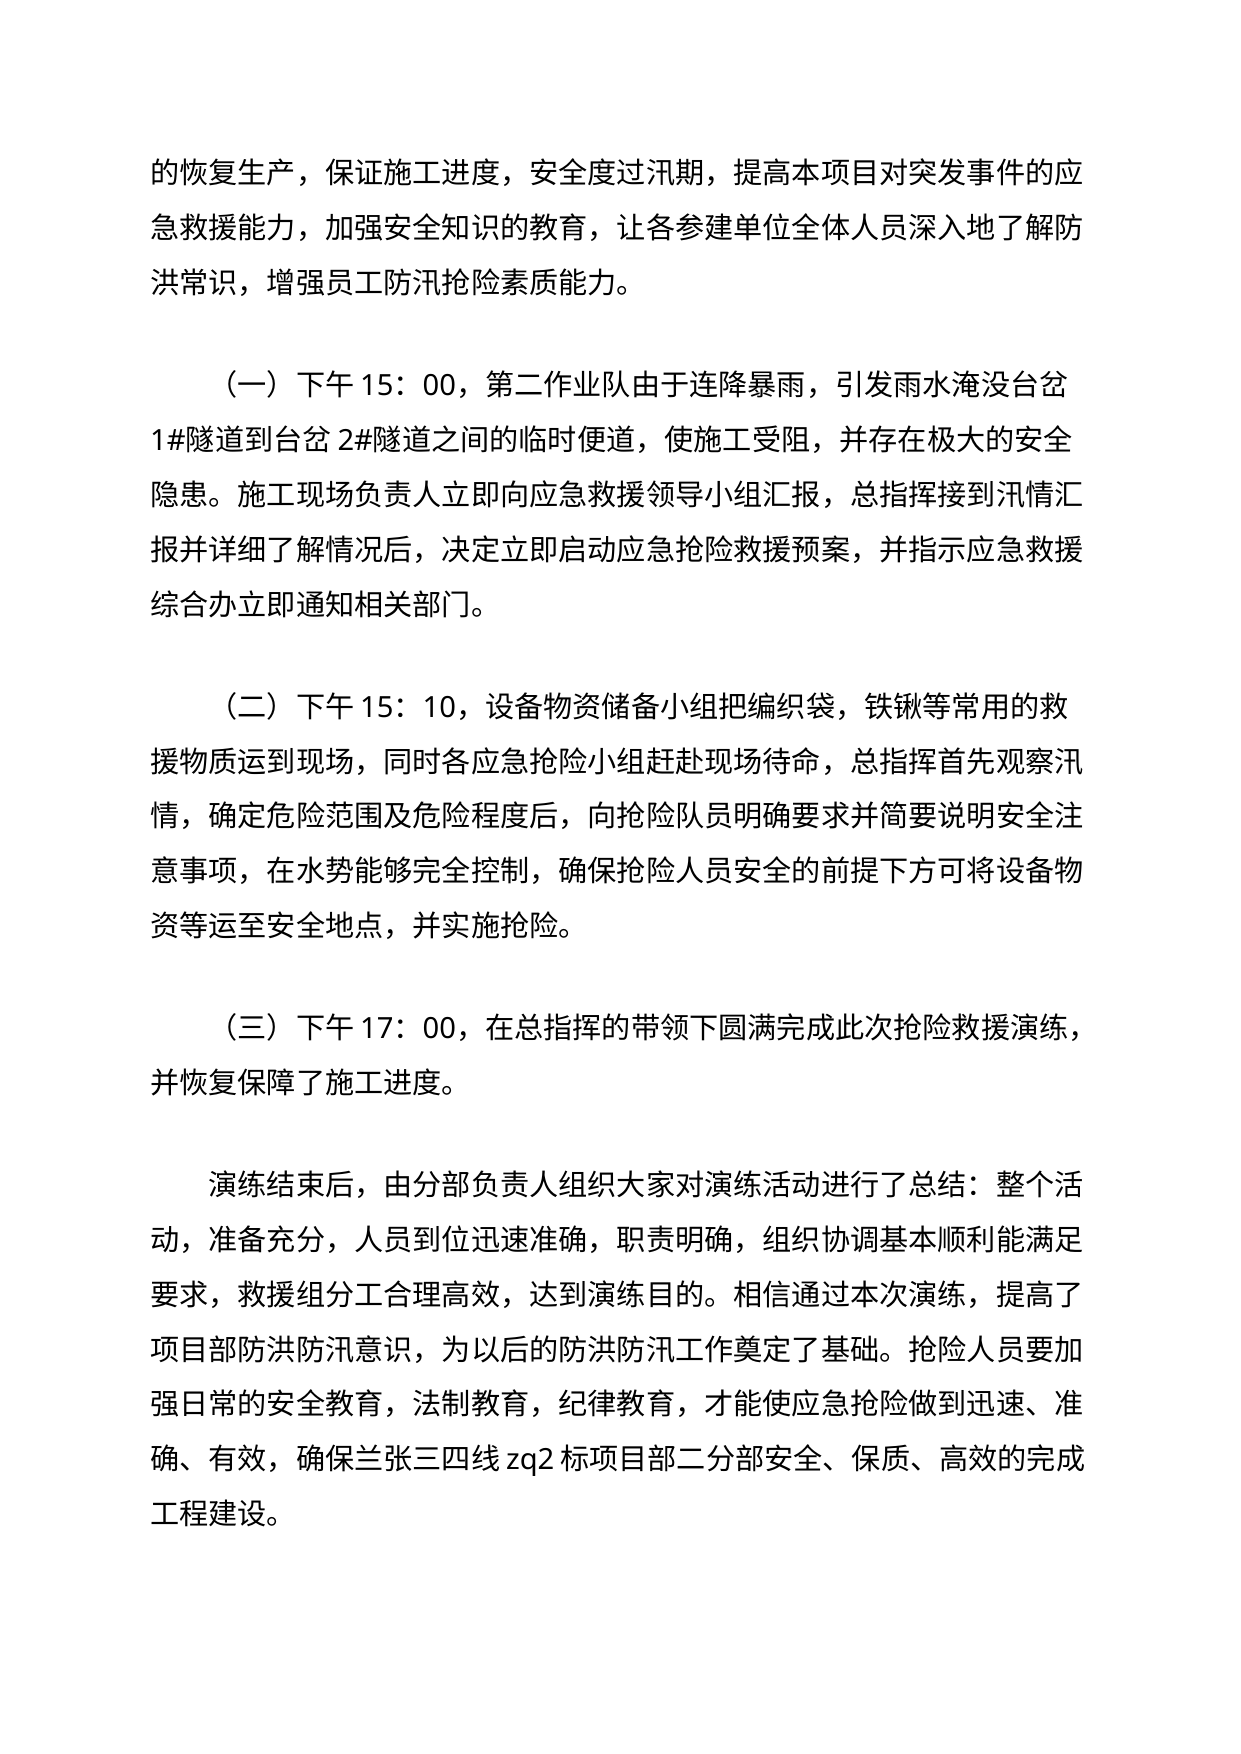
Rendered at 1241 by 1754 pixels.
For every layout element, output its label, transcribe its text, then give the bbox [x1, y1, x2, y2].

text （一）下午15：00，第二作业队由于连降暴雨，引发雨水淹没台岔1#隧道到台岔2#隧道之间的临时便道，使施工受阻，并存在极大的安全隐患。施工现场负责人立即向应急救援领导小组汇报，总指挥接到汛情汇报并详细了解情况后，决定立即启动应急抢险救援预案，并指示应急救援综合办立即通知相关部门。 [150, 362, 1090, 624]
text （三）下午17：00，在总指挥的带领下圆满完成此次抢险救援演练，并恢复保障了施工进度。 [150, 1004, 1090, 1102]
text （二）下午15：10，设备物资储备小组把编织袋，铁锹等常用的救援物质运到现场，同时各应急抢险小组赶赴现场待命，总指挥首先观察汛情，确定危险范围及危险程度后，向抢险队员明确要求并简要说明安全注意事项，在水势能够完全控制，确保抢险人员安全的前提下方可将设备物资等运至安全地点，并实施抢险。 [150, 683, 1090, 945]
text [150, 150, 1090, 302]
text 演练结束后，由分部负责人组织大家对演练活动进行了总结：整个活动，准备充分，人员到位迅速准确，职责明确，组织协调基本顺利能满足要求，救援组分工合理高效，达到演练目的。相信通过本次演练，提高了项目部防洪防汛意识，为以后的防洪防汛工作奠定了基础。抢险人员要加强日常的安全教育，法制教育，纪律教育，才能使应急抢险做到迅速、准确、有效，确保兰张三四线zq2标项目部二分部安全、保质、高效的完成工程建设。 [150, 1161, 1090, 1533]
